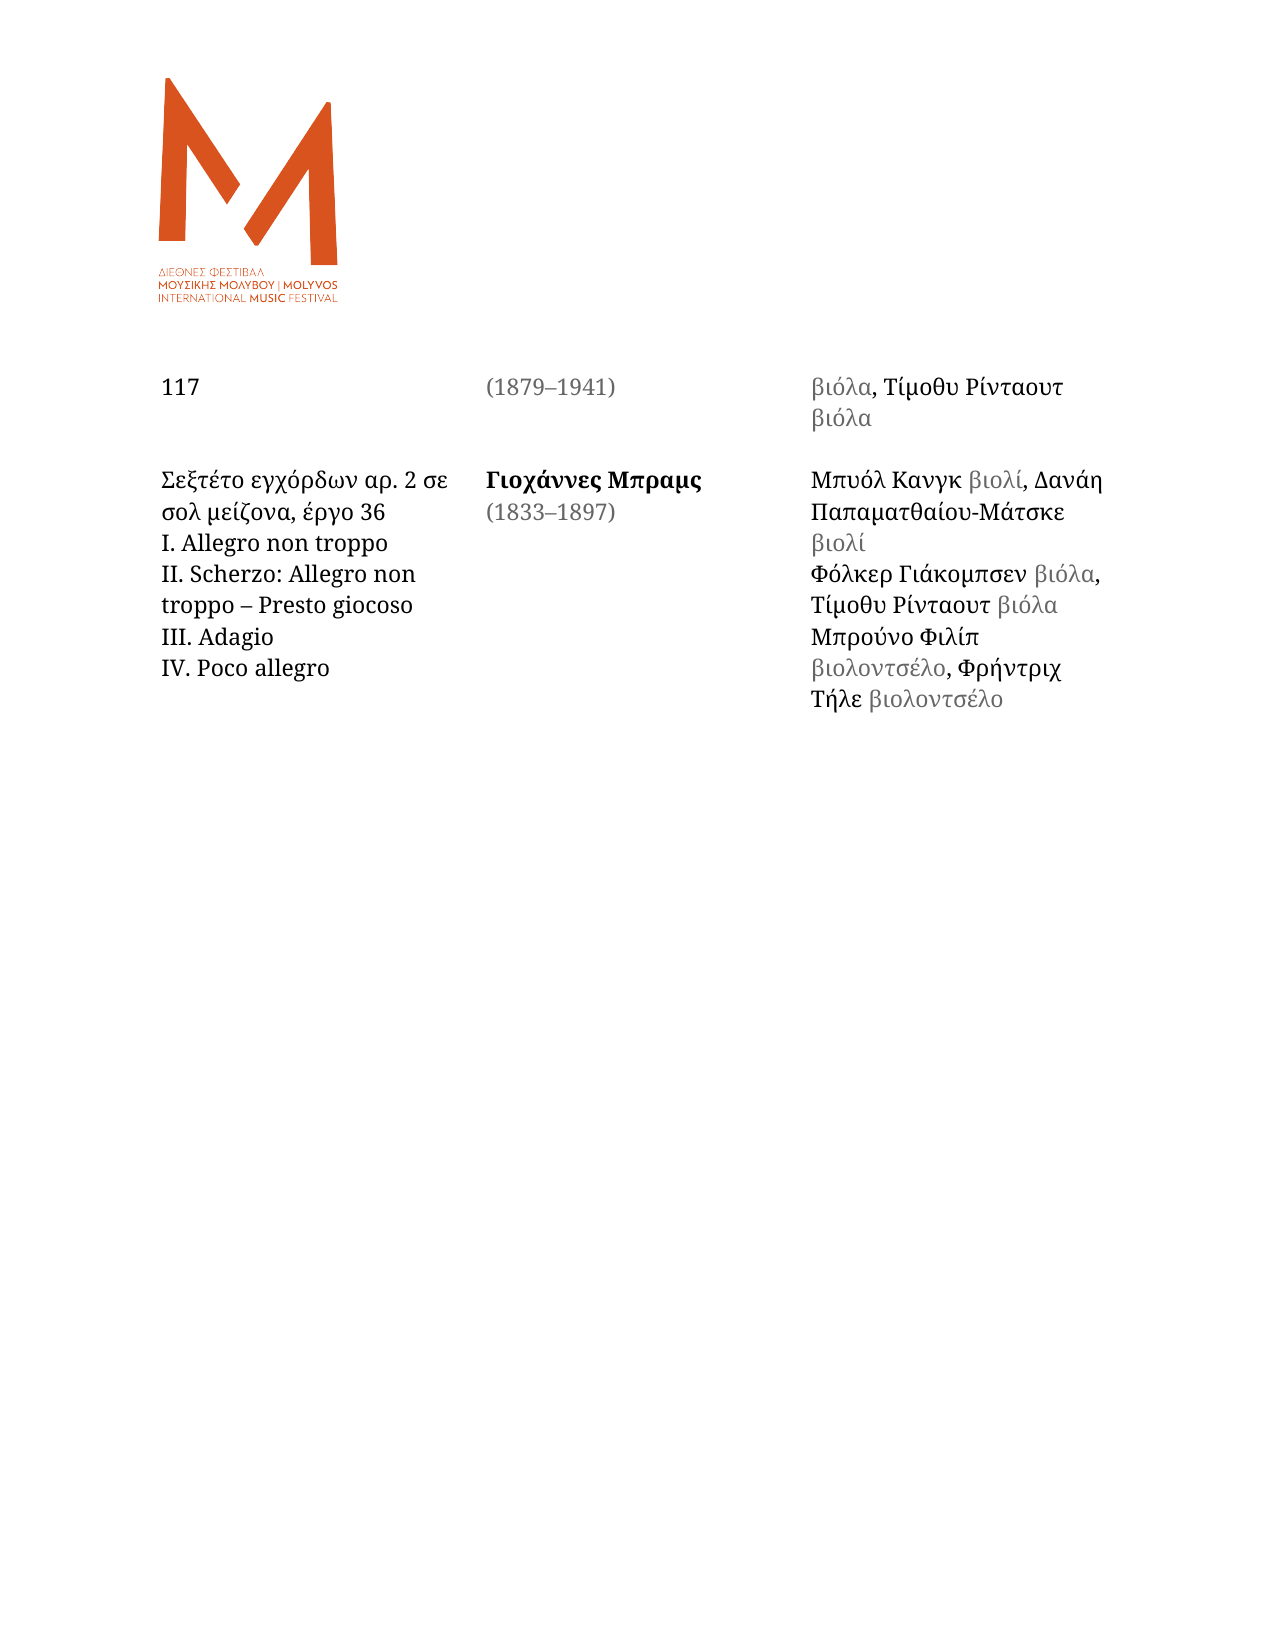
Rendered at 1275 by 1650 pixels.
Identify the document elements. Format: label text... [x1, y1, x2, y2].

picture [150, 73, 346, 309]
table_cell Γιοχάννες Μπραμς (1833–1897) [475, 465, 799, 746]
table_cell Φρανκ Μπριτζ (1879–1941) [475, 371, 799, 464]
table_cell Μπυόλ Κανγκ βιολί, Δανάη Παπαματθαίου-Μάτσκε βιολί Φόλκερ Γιάκομπσεν βιόλα, Τίμοθυ Ρίνταουτ βιόλα Μπρούνο Φιλίπ βιολοντσέλο, Φρήντριχ Τήλε βιολοντσέλο [799, 465, 1124, 746]
table_cell Lament, για δύο βιόλες, Η. 117 [150, 371, 474, 464]
table_cell Λεχ Αντόνιο Ουσζύνσκι βιόλα, Τίμοθυ Ρίνταουτ βιόλα [799, 371, 1124, 464]
table_cell Σεξτέτο εγχόρδων αρ. 2 σε σολ μείζονα, έργο 36 I. Allegro non troppo II. Scherzo: Allegro non troppo – Presto giocoso III. Adagio IV. Poco allegro [150, 465, 474, 746]
